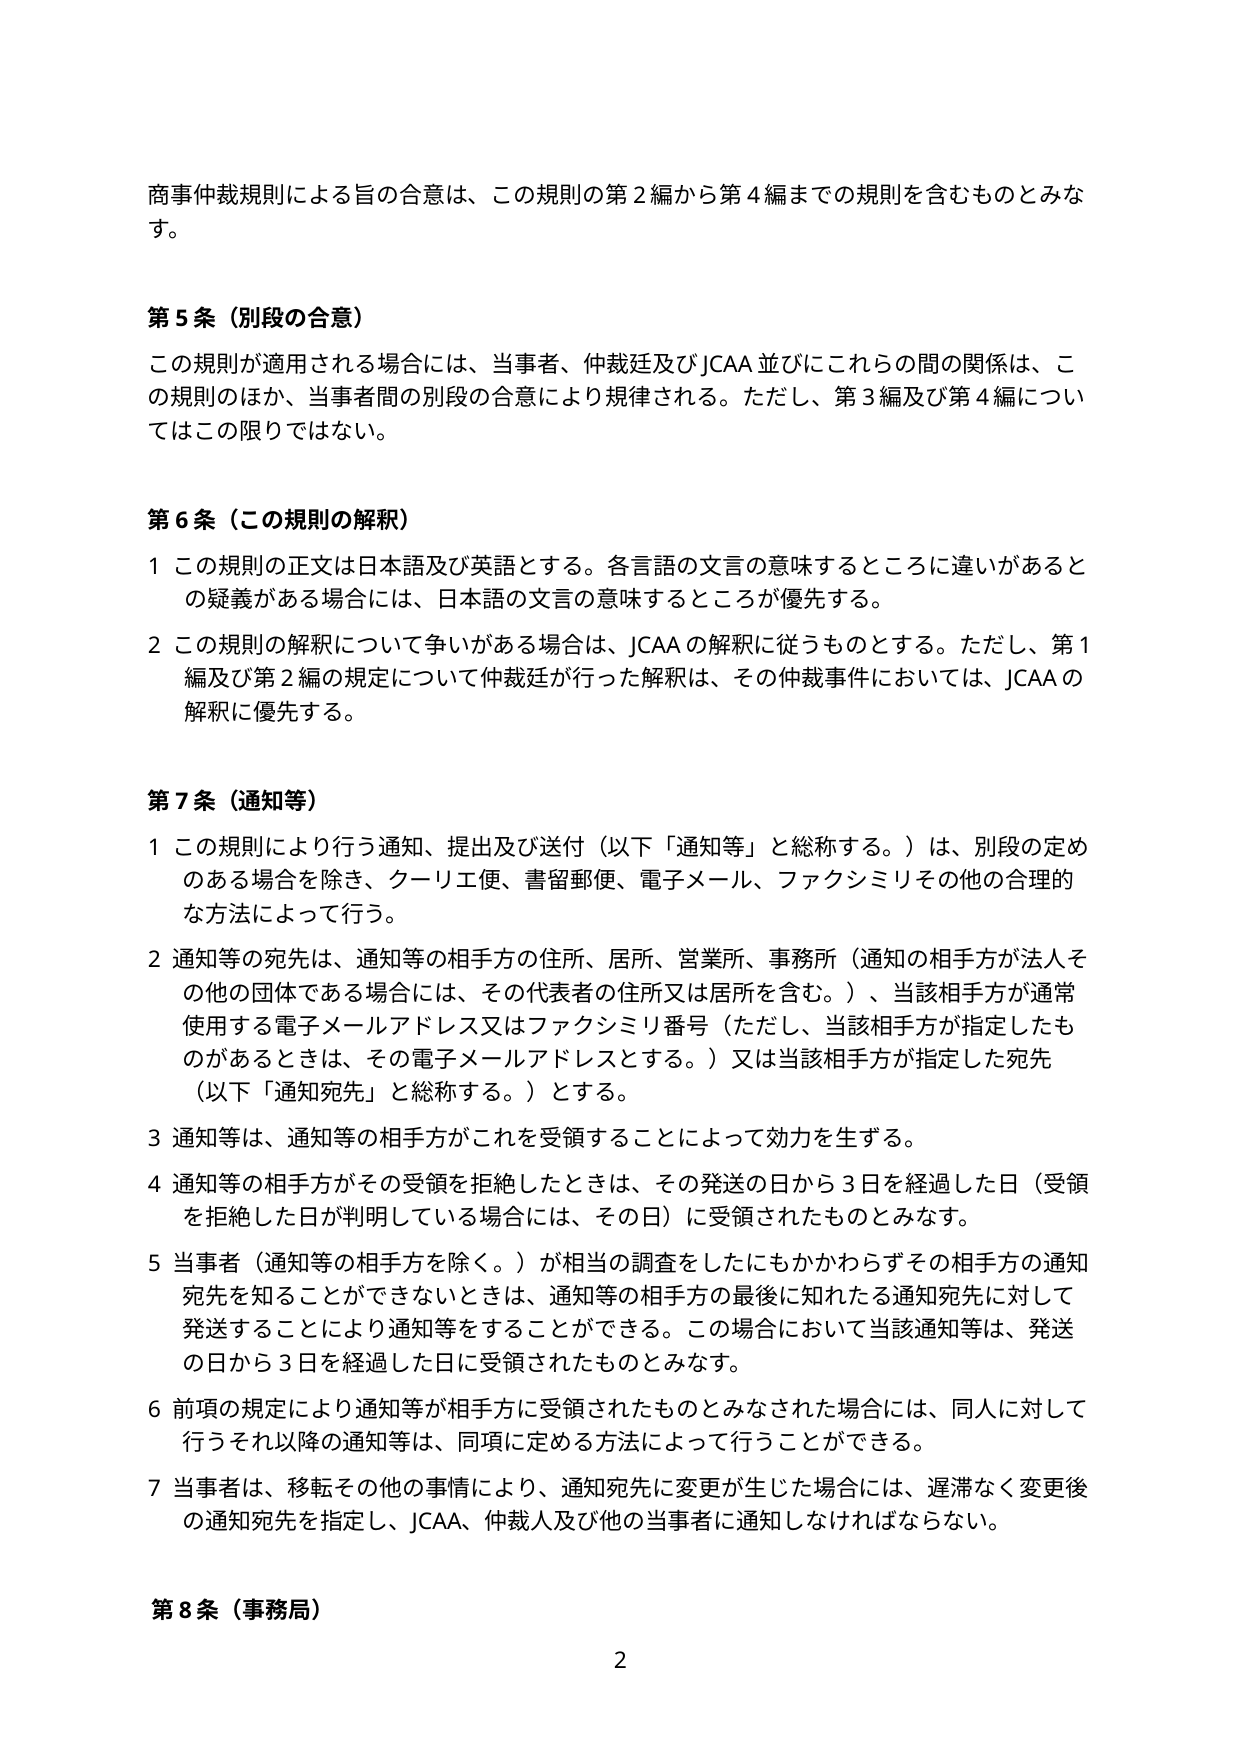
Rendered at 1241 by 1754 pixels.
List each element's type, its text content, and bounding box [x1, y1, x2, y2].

subtitle 第8条（事務局） [151, 1592, 1092, 1626]
text 3 通知等は、通知等の相手方がこれを受領することによって効力を生ずる。 [148, 1120, 1092, 1153]
subtitle 第5条（別段の合意） [148, 300, 1092, 333]
text 1 この規則により行う通知、提出及び送付（以下「通知等」と総称する。）は、別段の定めのある場合を除き、クーリエ便、書留郵便、電子メール、ファクシミリその他の合理的な方法によって行う。 [148, 829, 1092, 929]
text 5 当事者（通知等の相手方を除く。）が相当の調査をしたにもかかわらずその相手方の通知宛先を知ることができないときは、通知等の相手方の最後に知れたる通知宛先に対して発送することにより通知等をすることができる。この場合において当該通知等は、発送の日から3日を経過した日に受領されたものとみなす。 [148, 1245, 1092, 1378]
subtitle 第7条（通知等） [148, 783, 1092, 816]
text 4 通知等の相手方がその受領を拒絶したときは、その発送の日から3日を経過した日（受領を拒絶した日が判明している場合には、その日）に受領されたものとみなす。 [148, 1166, 1092, 1232]
text 6 前項の規定により通知等が相手方に受領されたものとみなされた場合には、同人に対して行うそれ以降の通知等は、同項に定める方法によって行うことができる。 [148, 1390, 1092, 1457]
text 7 当事者は、移転その他の事情により、通知宛先に変更が生じた場合には、遅滞なく変更後の通知宛先を指定し、JCAA、仲裁人及び他の当事者に通知しなければならない。 [148, 1469, 1092, 1536]
subtitle 第6条（この規則の解釈） [148, 502, 1092, 535]
text 2 この規則の解釈について争いがある場合は、JCAAの解釈に従うものとする。ただし、第1編及び第2編の規定について仲裁廷が行った解釈は、その仲裁事件においては、JCAAの解釈に優先する。 [148, 627, 1092, 727]
text 2 通知等の宛先は、通知等の相手方の住所、居所、営業所、事務所（通知の相手方が法人その他の団体である場合には、その代表者の住所又は居所を含む。）、当該相手方が通常使用する電子メールアドレス又はファクシミリ番号（ただし、当該相手方が指定したものがあるときは、その電子メールアドレスとする。）又は当該相手方が指定した宛先（以下「通知宛先」と総称する。）とする。 [148, 941, 1092, 1107]
text 商事仲裁規則による旨の合意は、この規則の第2編から第4編までの規則を含むものとみなす。 [148, 177, 1092, 244]
text 1 この規則の正文は日本語及び英語とする。各言語の文言の意味するところに違いがあるとの疑義がある場合には、日本語の文言の意味するところが優先する。 [148, 548, 1092, 614]
text この規則が適用される場合には、当事者、仲裁廷及びJCAA並びにこれらの間の関係は、この規則のほか、当事者間の別段の合意により規律される。ただし、第3編及び第4編についてはこの限りではない。 [148, 346, 1092, 446]
